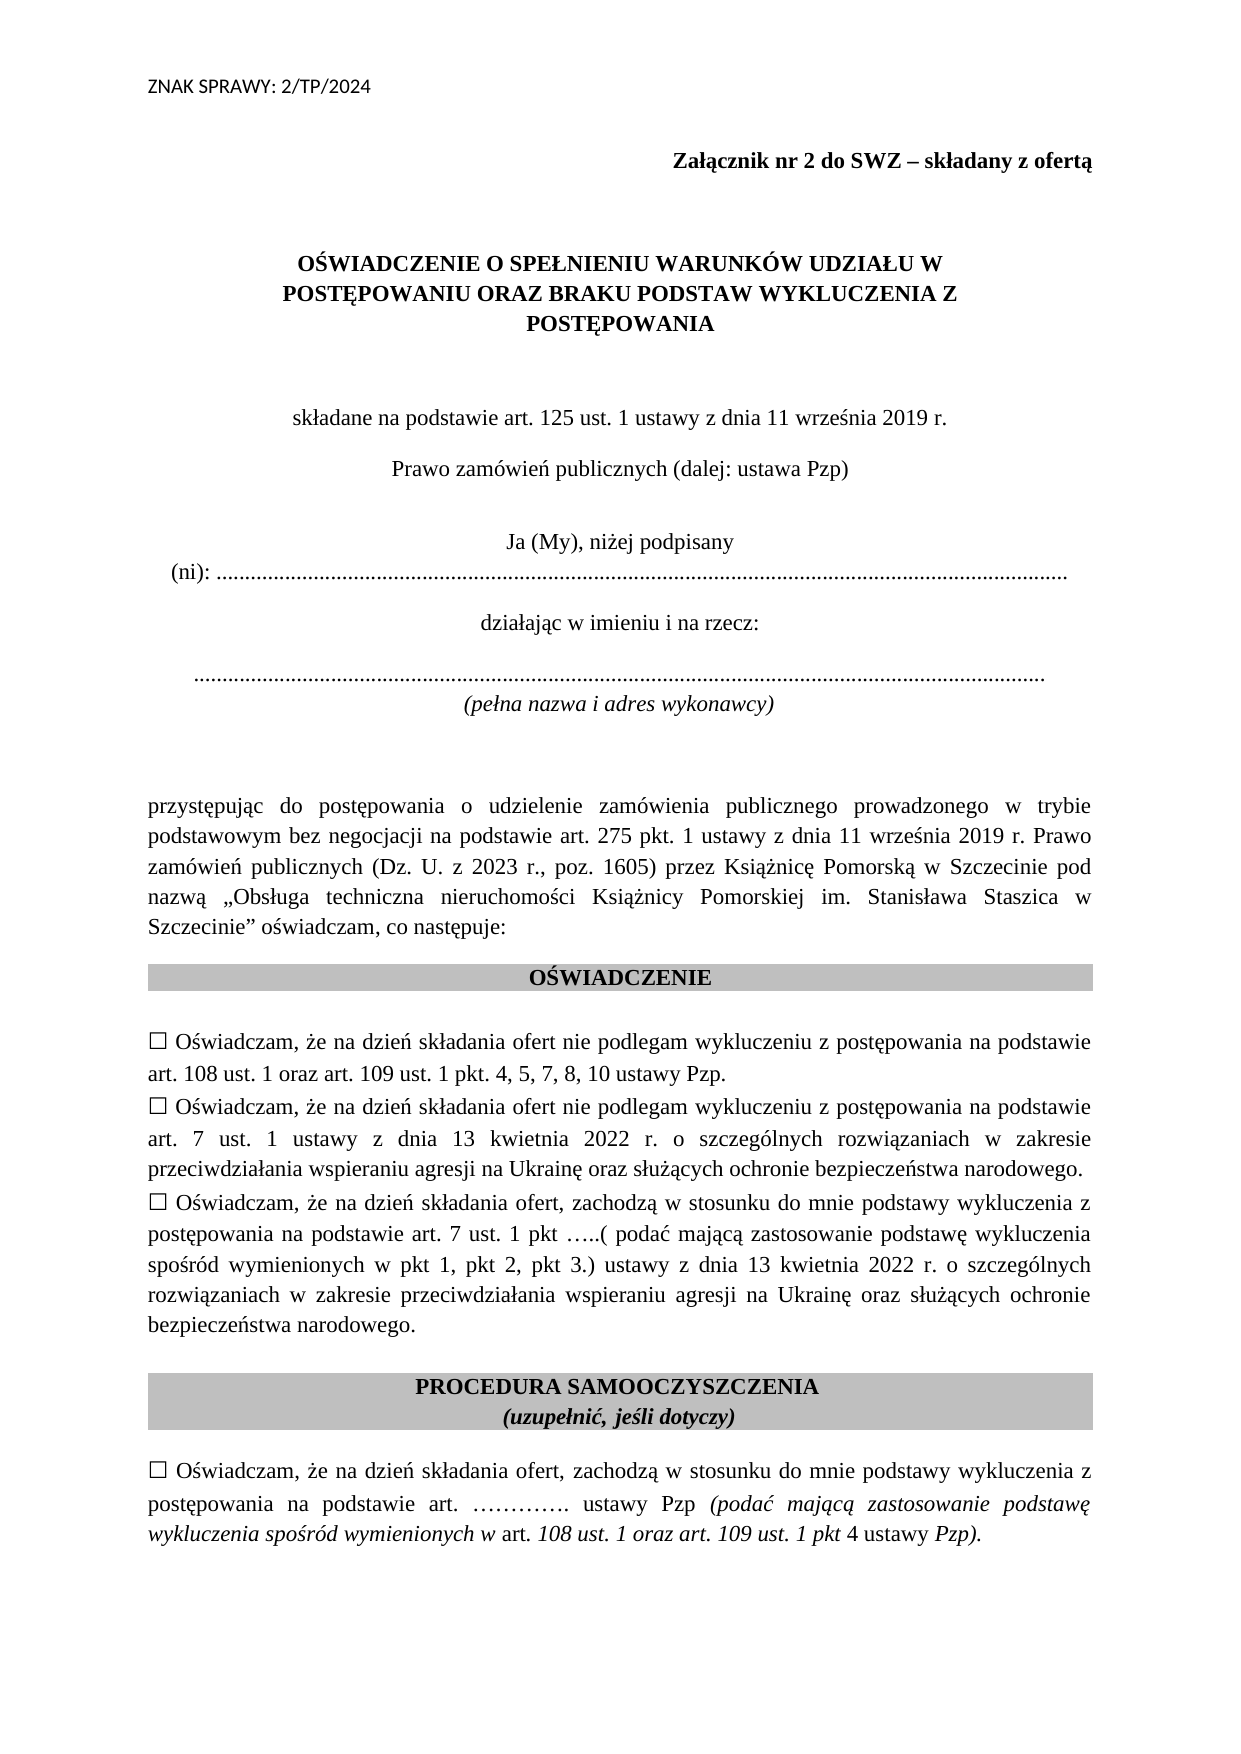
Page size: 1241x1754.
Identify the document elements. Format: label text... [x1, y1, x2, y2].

text ..................................................................................................................................................... [148, 660, 1093, 686]
text OŚWIADCZENIE [148, 964, 1093, 991]
text działając w imieniu i na rzecz: [148, 609, 1093, 635]
text Prawo zamówień publicznych (dalej: ustawa Pzp) [207, 455, 1033, 481]
text ☐ Oświadczam, że na dzień składania ofert nie podlegam wykluczeniu z postępowania na podstawie art. 7 ust. 1 ustawy z dnia 13 kwietnia 2022 r. o szczególnych rozwiązaniach w zakresie przeciwdziałania wspieraniu agresji na Ukrainę oraz służących ochronie bezpieczeństwa narodowego. [148, 1090, 1093, 1182]
text ☐ Oświadczam, że na dzień składania ofert, zachodzą w stosunku do mnie podstawy wykluczenia z postępowania na podstawie art. 7 ust. 1 pkt …..( podać mającą zastosowanie podstawę wykluczenia spośród wymienionych w pkt 1, pkt 2, pkt 3.) ustawy z dnia 13 kwietnia 2022 r. o szczególnych rozwiązaniach w zakresie przeciwdziałania wspieraniu agresji na Ukrainę oraz służących ochronie bezpieczeństwa narodowego. [148, 1185, 1093, 1337]
text (pełna nazwa i adres wykonawcy) [148, 690, 1093, 717]
text Załącznik nr 2 do SWZ – składany z ofertą [148, 148, 1093, 174]
text ☐ Oświadczam, że na dzień składania ofert nie podlegam wykluczeniu z postępowania na podstawie art. 108 ust. 1 oraz art. 109 ust. 1 pkt. 4, 5, 7, 8, 10 ustawy Pzp. [148, 1024, 1093, 1086]
text Ja (My), niżej podpisany (ni): ..................................................................................................................................................... [148, 528, 1093, 584]
text ☐ Oświadczam, że na dzień składania ofert, zachodzą w stosunku do mnie podstawy wykluczenia z postępowania na podstawie art. …………. ustawy Pzp (podać mającą zastosowanie podstawę wykluczenia spośród wymienionych w art. 108 ust. 1 oraz art. 109 ust. 1 pkt 4 ustawy Pzp). [148, 1454, 1093, 1546]
text PROCEDURA SAMOOCZYSZCZENIA (uzupełnić, jeśli dotyczy) [148, 1373, 1093, 1430]
text składane na podstawie art. 125 ust. 1 ustawy z dnia 11 września 2019 r. [207, 404, 1033, 430]
text przystępując do postępowania o udzielenie zamówienia publicznego prowadzonego w trybie podstawowym bez negocjacji na podstawie art. 275 pkt. 1 ustawy z dnia 11 września 2019 r. Prawo zamówień publicznych (Dz. U. z 2023 r., poz. 1605) przez Książnicę Pomorską w Szczecinie pod nazwą „Obsługa techniczna nieruchomości Książnicy Pomorskiej im. Stanisława Staszica w Szczecinie” oświadczam, co następuje: [148, 792, 1093, 939]
text OŚWIADCZENIE O SPEŁNIENIU WARUNKÓW UDZIAŁU W POSTĘPOWANIU ORAZ BRAKU PODSTAW WYKLUCZENIA Z POSTĘPOWANIA [207, 250, 1033, 336]
